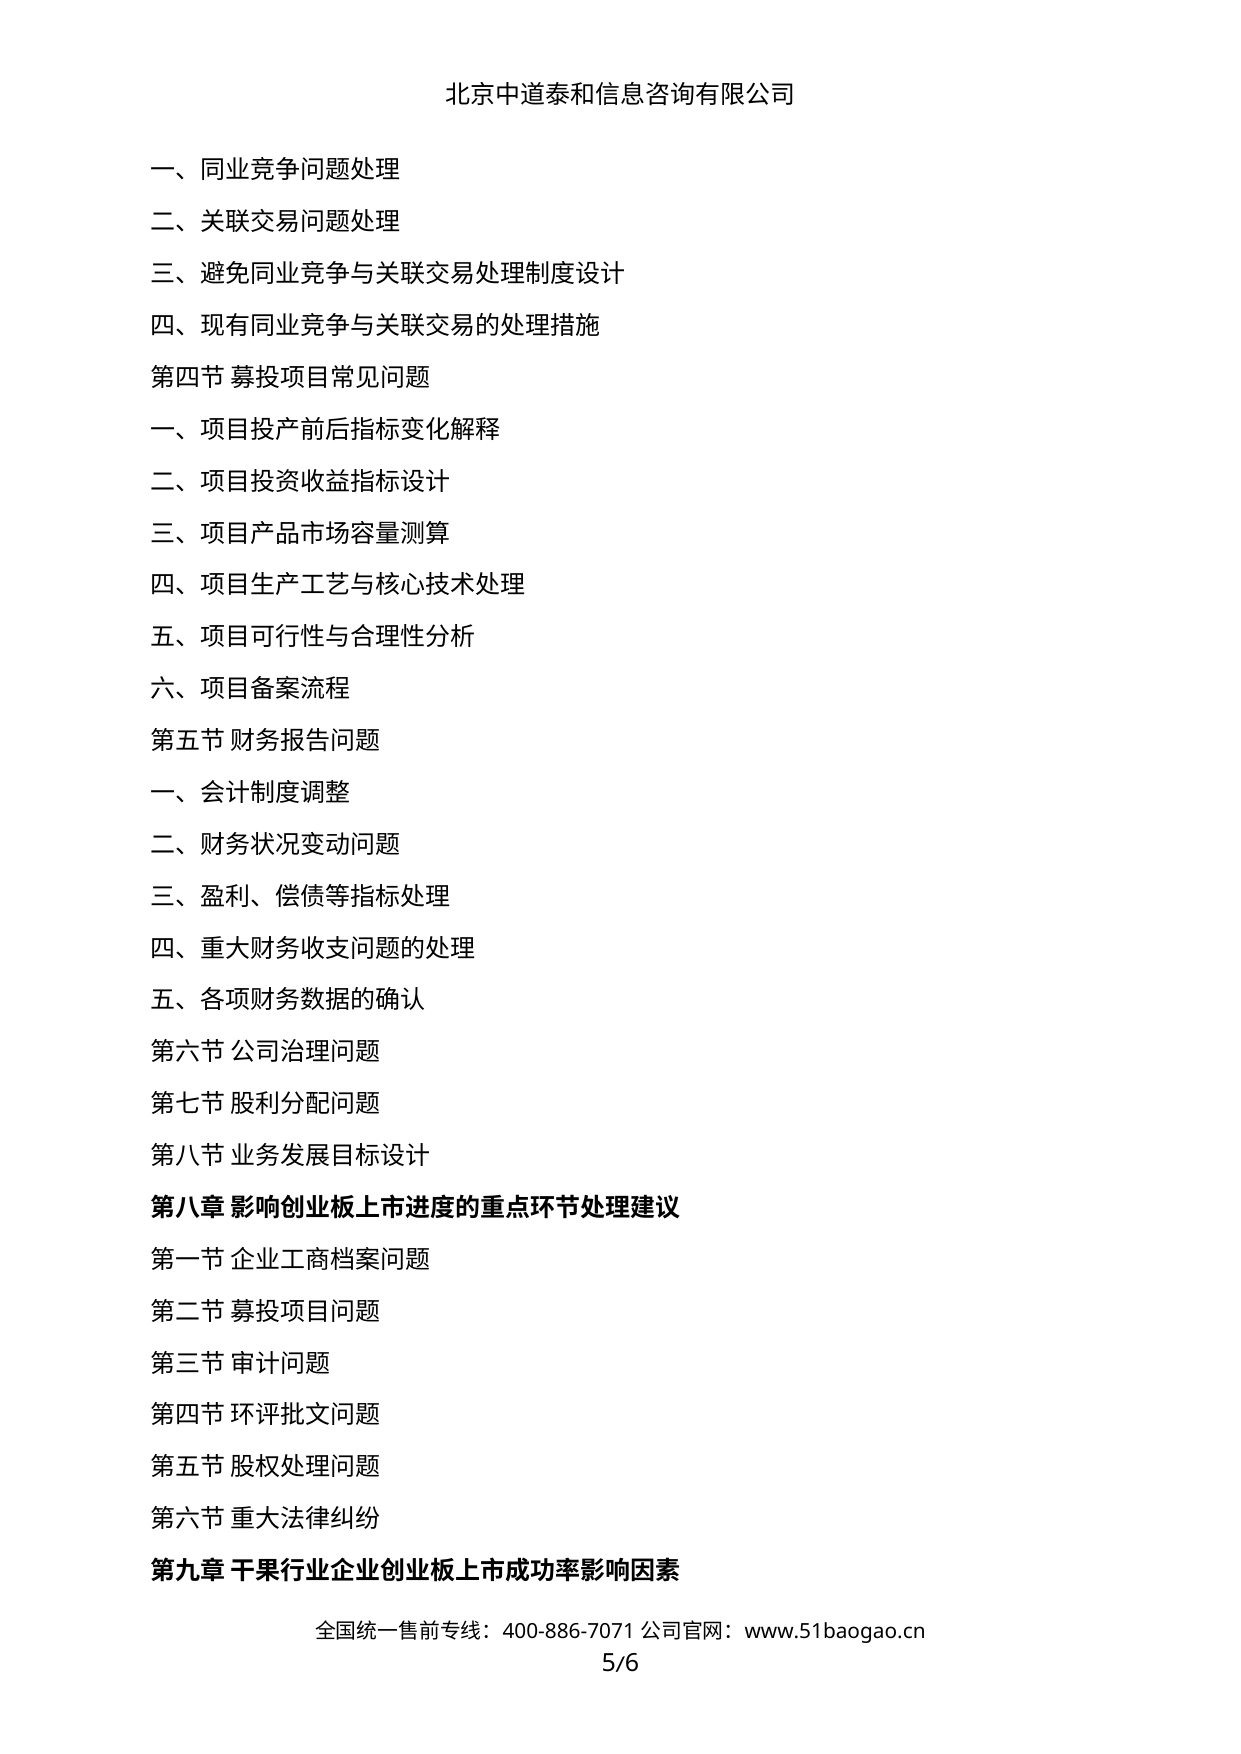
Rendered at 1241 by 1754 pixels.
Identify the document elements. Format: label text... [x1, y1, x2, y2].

text 第九章 干果行业企业创业板上市成功率影响因素 [150, 1551, 1090, 1587]
text 第八章 影响创业板上市进度的重点环节处理建议 [150, 1187, 1090, 1224]
text 第八节 业务发展目标设计 [150, 1136, 1090, 1172]
text 第五节 股权处理问题 [150, 1447, 1090, 1483]
text 三、盈利、偿债等指标处理 [150, 876, 1090, 912]
text 四、项目生产工艺与核心技术处理 [150, 565, 1090, 601]
text 第二节 募投项目问题 [150, 1291, 1090, 1327]
text 四、现有同业竞争与关联交易的处理措施 [150, 306, 1090, 342]
text 第一节 企业工商档案问题 [150, 1239, 1090, 1276]
text 第三节 审计问题 [150, 1343, 1090, 1379]
text 三、项目产品市场容量测算 [150, 513, 1090, 549]
text 二、财务状况变动问题 [150, 824, 1090, 861]
text 五、项目可行性与合理性分析 [150, 617, 1090, 653]
text 第四节 环评批文问题 [150, 1395, 1090, 1431]
text 一、同业竞争问题处理 [150, 150, 1090, 186]
text 六、项目备案流程 [150, 669, 1090, 705]
text 三、避免同业竞争与关联交易处理制度设计 [150, 254, 1090, 290]
text 二、项目投资收益指标设计 [150, 461, 1090, 497]
text 第六节 公司治理问题 [150, 1032, 1090, 1068]
text 四、重大财务收支问题的处理 [150, 928, 1090, 964]
text 一、项目投产前后指标变化解释 [150, 409, 1090, 446]
text 五、各项财务数据的确认 [150, 980, 1090, 1016]
text 第四节 募投项目常见问题 [150, 357, 1090, 394]
text 一、会计制度调整 [150, 772, 1090, 809]
text 二、关联交易问题处理 [150, 202, 1090, 238]
text 第六节 重大法律纠纷 [150, 1499, 1090, 1535]
text 第五节 财务报告问题 [150, 721, 1090, 757]
text 第七节 股利分配问题 [150, 1084, 1090, 1120]
